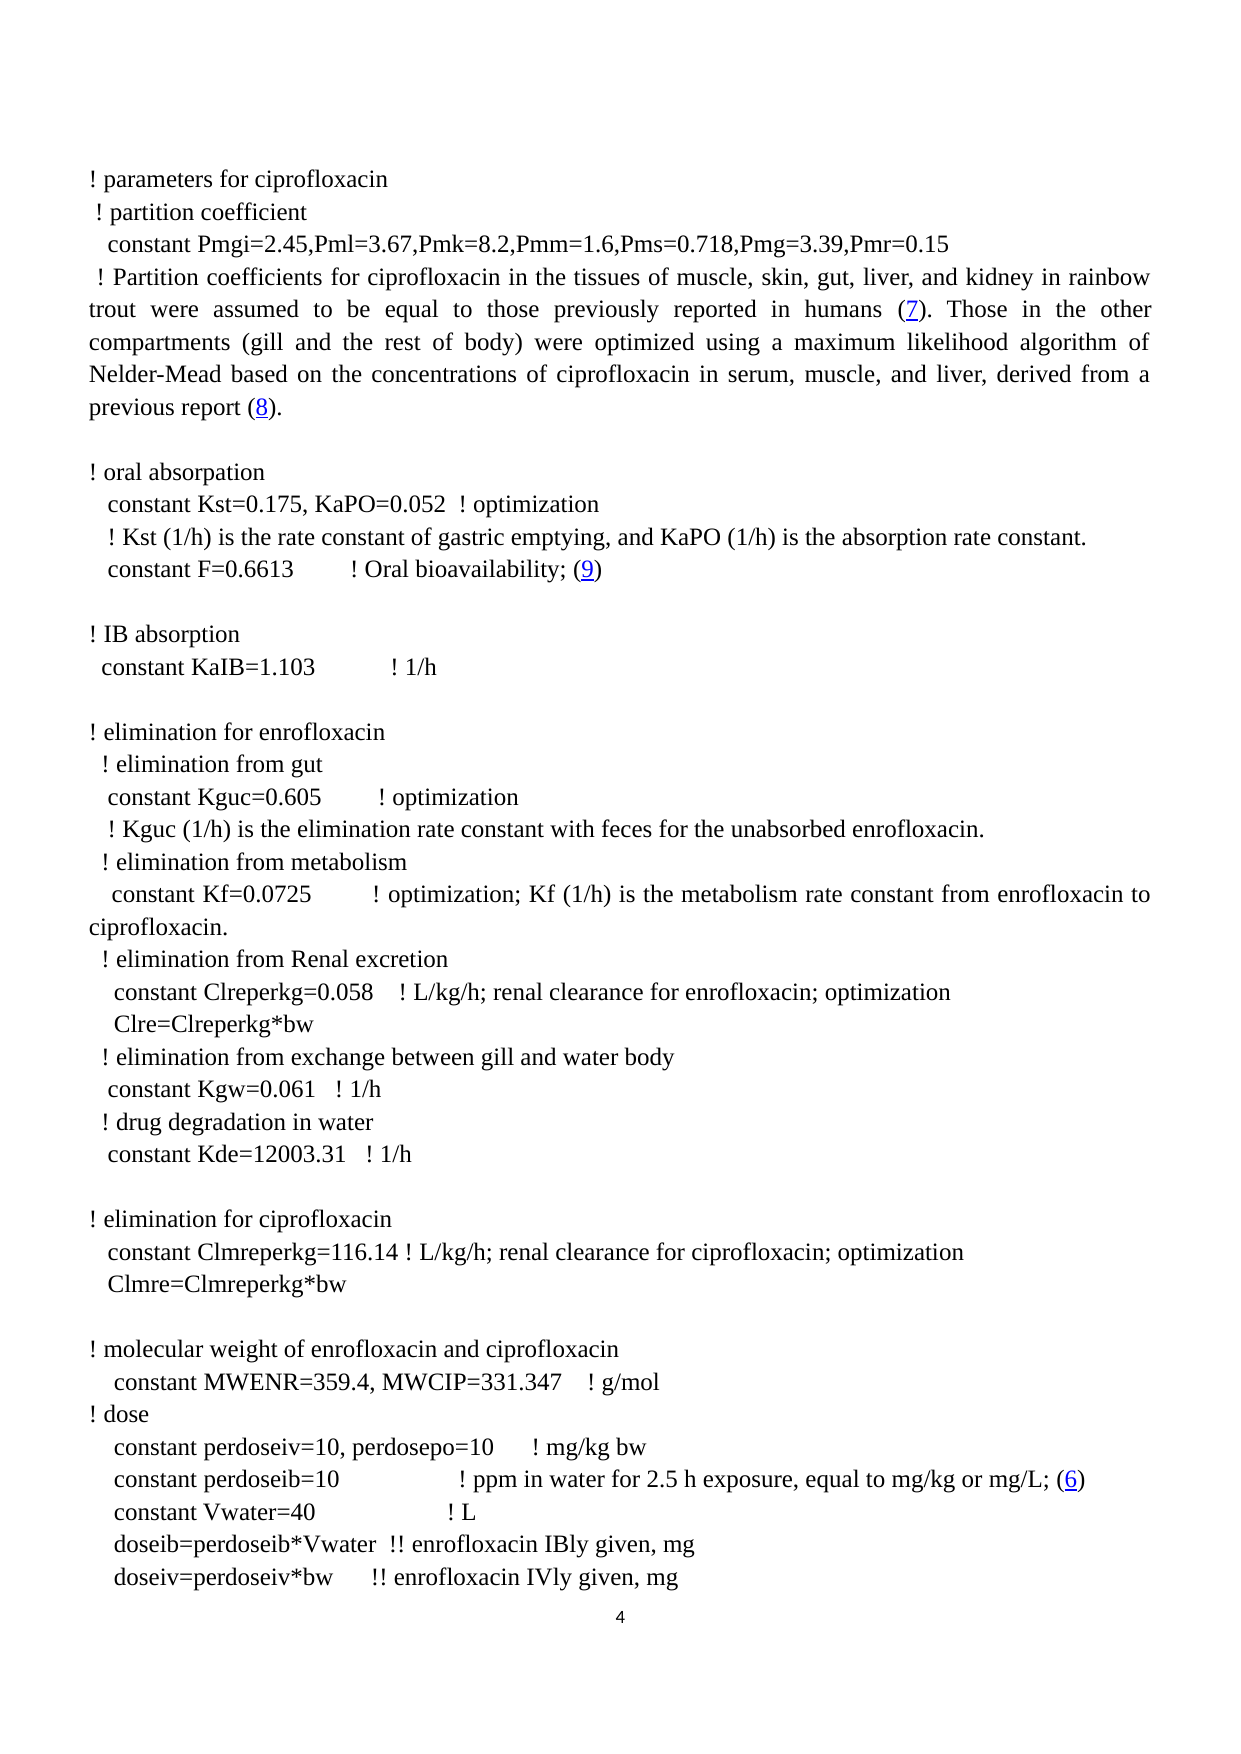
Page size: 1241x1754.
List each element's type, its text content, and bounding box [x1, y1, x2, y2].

text constant MWENR=359.4, MWCIP=331.347 ! g/mol [89, 1365, 1152, 1398]
text constant perdoseiv=10, perdosepo=10 ! mg/kg bw [89, 1430, 1152, 1463]
text constant Clreperkg=0.058 ! L/kg/h; renal clearance for enrofloxacin; optimization [89, 975, 1152, 1008]
text ! drug degradation in water [89, 1105, 1152, 1138]
text ! elimination for enrofloxacin [89, 715, 1152, 748]
text constant perdoseib=10 ! ppm in water for 2.5 h exposure, equal to mg/kg or mg/L; (6) [89, 1463, 1152, 1495]
text ! partition coefficient [89, 195, 1152, 228]
text Clmre=Clmreperkg*bw [89, 1268, 1152, 1300]
text ! Partition coefficients for ciprofloxacin in the tissues of muscle, skin, gut, liver, and kidney in rainbow trout were assumed to be equal to those previously reported in humans (7). Those in the other compartments (gill and the rest of body) were optimized using a maximum likelihood algorithm of Nelder-Mead based on the concentrations of ciprofloxacin in serum, muscle, and liver, derived from a previous report (8). [89, 260, 1152, 423]
text ! dose [89, 1398, 1152, 1430]
text constant F=0.6613 ! Oral bioavailability; (9) [89, 553, 1152, 585]
text doseib=perdoseib*Vwater !! enrofloxacin IBly given, mg [89, 1528, 1152, 1560]
text ! molecular weight of enrofloxacin and ciprofloxacin [89, 1333, 1152, 1365]
text ! oral absorpation [89, 455, 1152, 488]
text ! elimination from Renal excretion [89, 943, 1152, 975]
text constant Kgw=0.061 ! 1/h [89, 1073, 1152, 1105]
text ! IB absorption [89, 618, 1152, 650]
text constant Clmreperkg=116.14 ! L/kg/h; renal clearance for ciprofloxacin; optimization [89, 1235, 1152, 1268]
text constant Pmgi=2.45,Pml=3.67,Pmk=8.2,Pmm=1.6,Pms=0.718,Pmg=3.39,Pmr=0.15 [89, 228, 1152, 260]
text Clre=Clreperkg*bw [89, 1008, 1152, 1040]
text constant KaIB=1.103 ! 1/h [89, 650, 1152, 683]
text ! elimination from gut [89, 748, 1152, 780]
text constant Vwater=40 ! L [89, 1495, 1152, 1528]
text ! elimination for ciprofloxacin [89, 1203, 1152, 1235]
text ! Kguc (1/h) is the elimination rate constant with feces for the unabsorbed enrofloxacin. [89, 813, 1152, 845]
text ! elimination from exchange between gill and water body [89, 1040, 1152, 1073]
text constant Kguc=0.605 ! optimization [89, 780, 1152, 813]
text constant Kde=12003.31 ! 1/h [89, 1138, 1152, 1170]
text constant Kf=0.0725 ! optimization; Kf (1/h) is the metabolism rate constant from enrofloxacin to ciprofloxacin. [89, 878, 1152, 943]
text ! Kst (1/h) is the rate constant of gastric emptying, and KaPO (1/h) is the absorption rate constant. [89, 520, 1152, 553]
text ! parameters for ciprofloxacin [89, 163, 1152, 195]
text constant Kst=0.175, KaPO=0.052 ! optimization [89, 488, 1152, 520]
text ! elimination from metabolism [89, 845, 1152, 878]
text doseiv=perdoseiv*bw !! enrofloxacin IVly given, mg [89, 1560, 1152, 1593]
